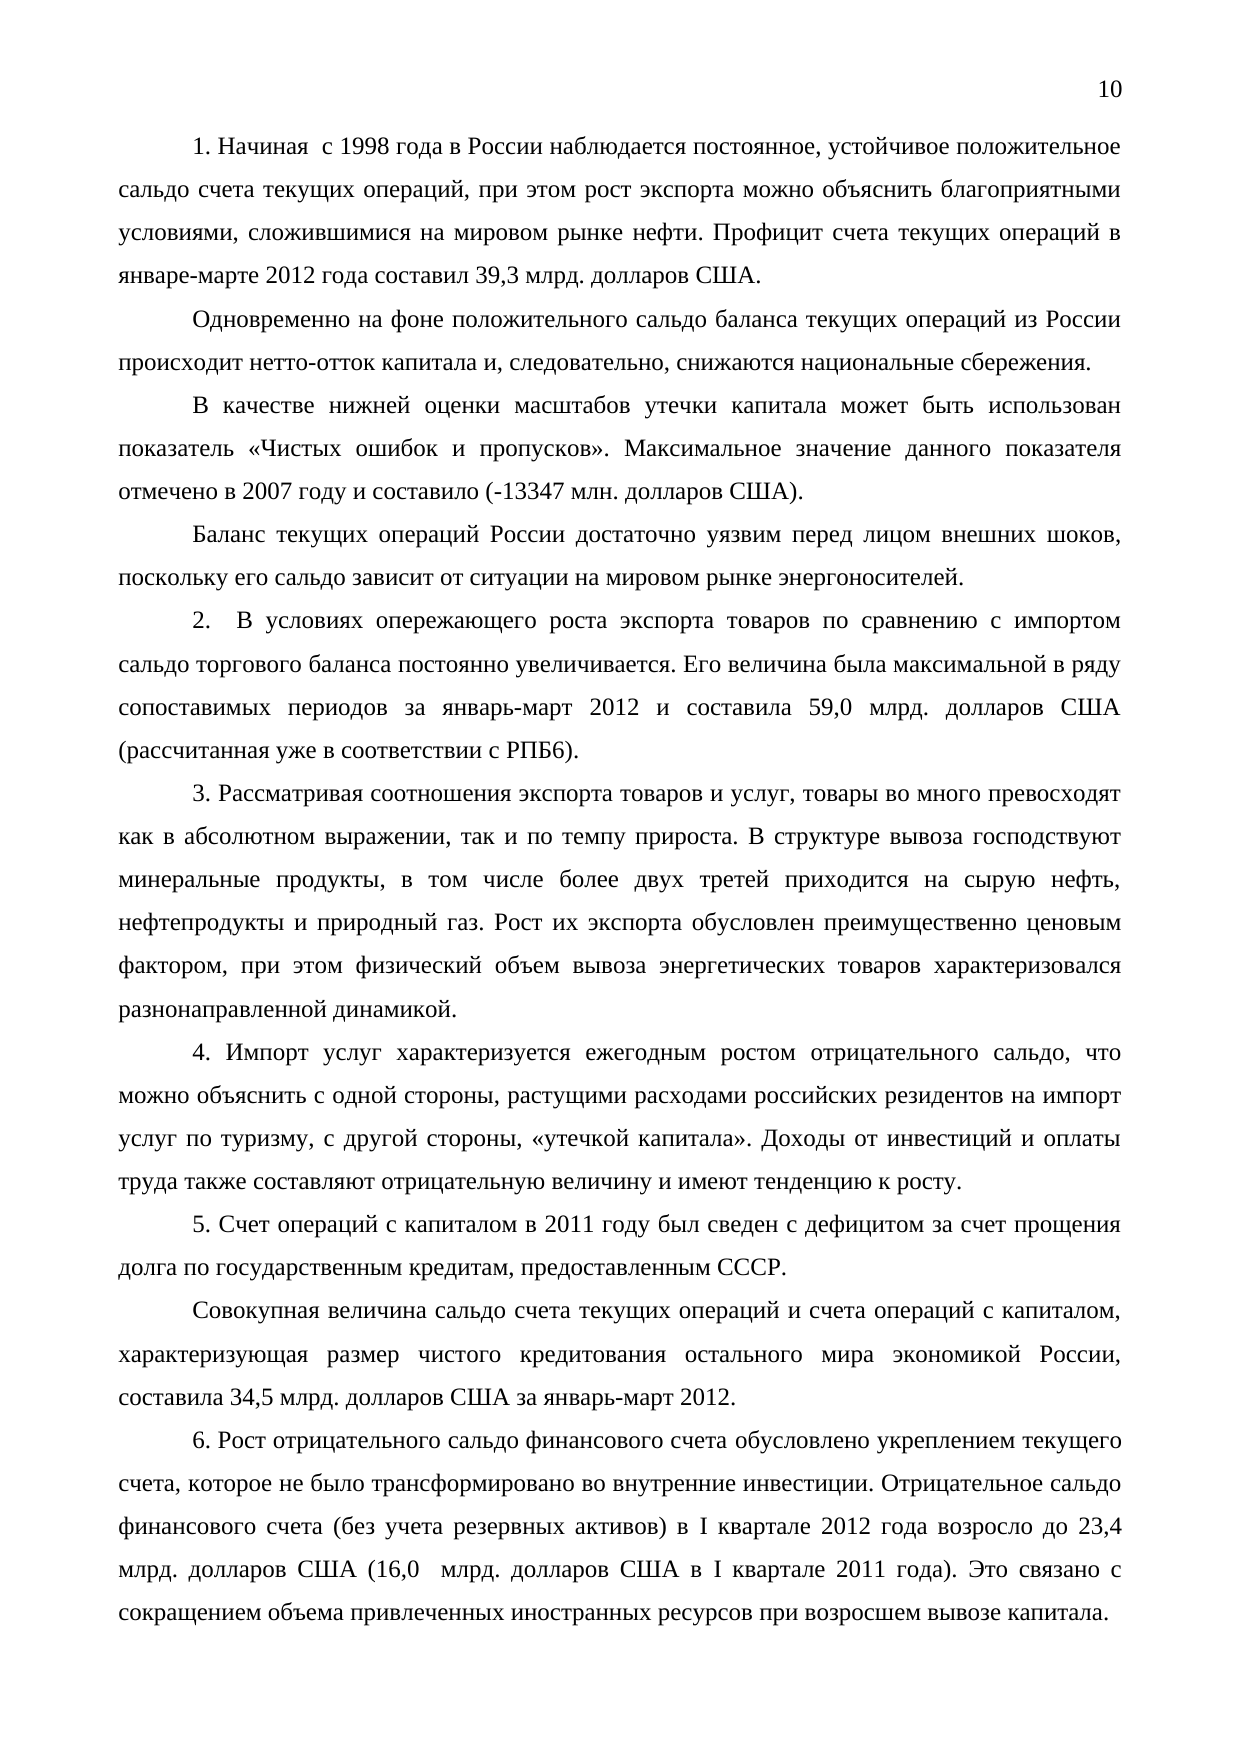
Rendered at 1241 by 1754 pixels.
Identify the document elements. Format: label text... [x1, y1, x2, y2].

text 1. Начиная с 1998 года в России наблюдается постоянное, устойчивое положительное сальдо счета текущих операций, при этом рост экспорта можно объяснить благоприятными условиями, сложившимися на мировом рынке нефти. Профицит счета текущих операций в январе-марте 2012 года составил 39,3 млрд. долларов США. [118, 131, 1122, 289]
text 3. Рассматривая соотношения экспорта товаров и услуг, товары во много превосходят как в абсолютном выражении, так и по темпу прироста. В структуре вывоза господствуют минеральные продукты, в том числе более двух третей приходится на сырую нефть, нефтепродукты и природный газ. Рост их экспорта обусловлен преимущественно ценовым фактором, при этом физический объем вывоза энергетических товаров характеризовался разнонаправленной динамикой. [118, 778, 1122, 1022]
text 4. Импорт услуг характеризуется ежегодным ростом отрицательного сальдо, что можно объяснить с одной стороны, растущими расходами российских резидентов на импорт услуг по туризму, с другой стороны, «утечкой капитала». Доходы от инвестиций и оплаты труда также составляют отрицательную величину и имеют тенденцию к росту. [118, 1037, 1122, 1195]
text В качестве нижней оценки масштабов утечки капитала может быть использован показатель «Чистых ошибок и пропусков». Максимальное значение данного показателя отмечено в 2007 году и составило (-13347 млн. долларов США). [118, 390, 1122, 505]
text 6. Рост отрицательного сальдо финансового счета обусловлено укреплением текущего счета, которое не было трансформировано во внутренние инвестиции. Отрицательное сальдо финансового счета (без учета резервных активов) в I квартале 2012 года возросло до 23,4 млрд. долларов США (16,0 млрд. долларов США в I квартале 2011 года). Это связано с сокращением объема привлеченных иностранных ресурсов при возросшем вывозе капитала. [118, 1425, 1122, 1626]
text 2. В условиях опережающего роста экспорта товаров по сравнению с импортом сальдо торгового баланса постоянно увеличивается. Его величина была максимальной в ряду сопоставимых периодов за январь-март 2012 и составила 59,0 млрд. долларов США (рассчитанная уже в соответствии с РПБ6). [118, 606, 1122, 764]
text Баланс текущих операций России достаточно уязвим перед лицом внешних шоков, поскольку его сальдо зависит от ситуации на мировом рынке энергоносителей. [118, 519, 1122, 591]
text Одновременно на фоне положительного сальдо баланса текущих операций из России происходит нетто-отток капитала и, следовательно, снижаются национальные сбережения. [118, 304, 1122, 376]
text Совокупная величина сальдо счета текущих операций и счета операций с капиталом, характеризующая размер чистого кредитования остального мира экономикой России, составила 34,5 млрд. долларов США за январь-март 2012. [118, 1296, 1122, 1411]
text 5. Счет операций с капиталом в 2011 году был сведен с дефицитом за счет прощения долга по государственным кредитам, предоставленным СССР. [118, 1209, 1122, 1281]
